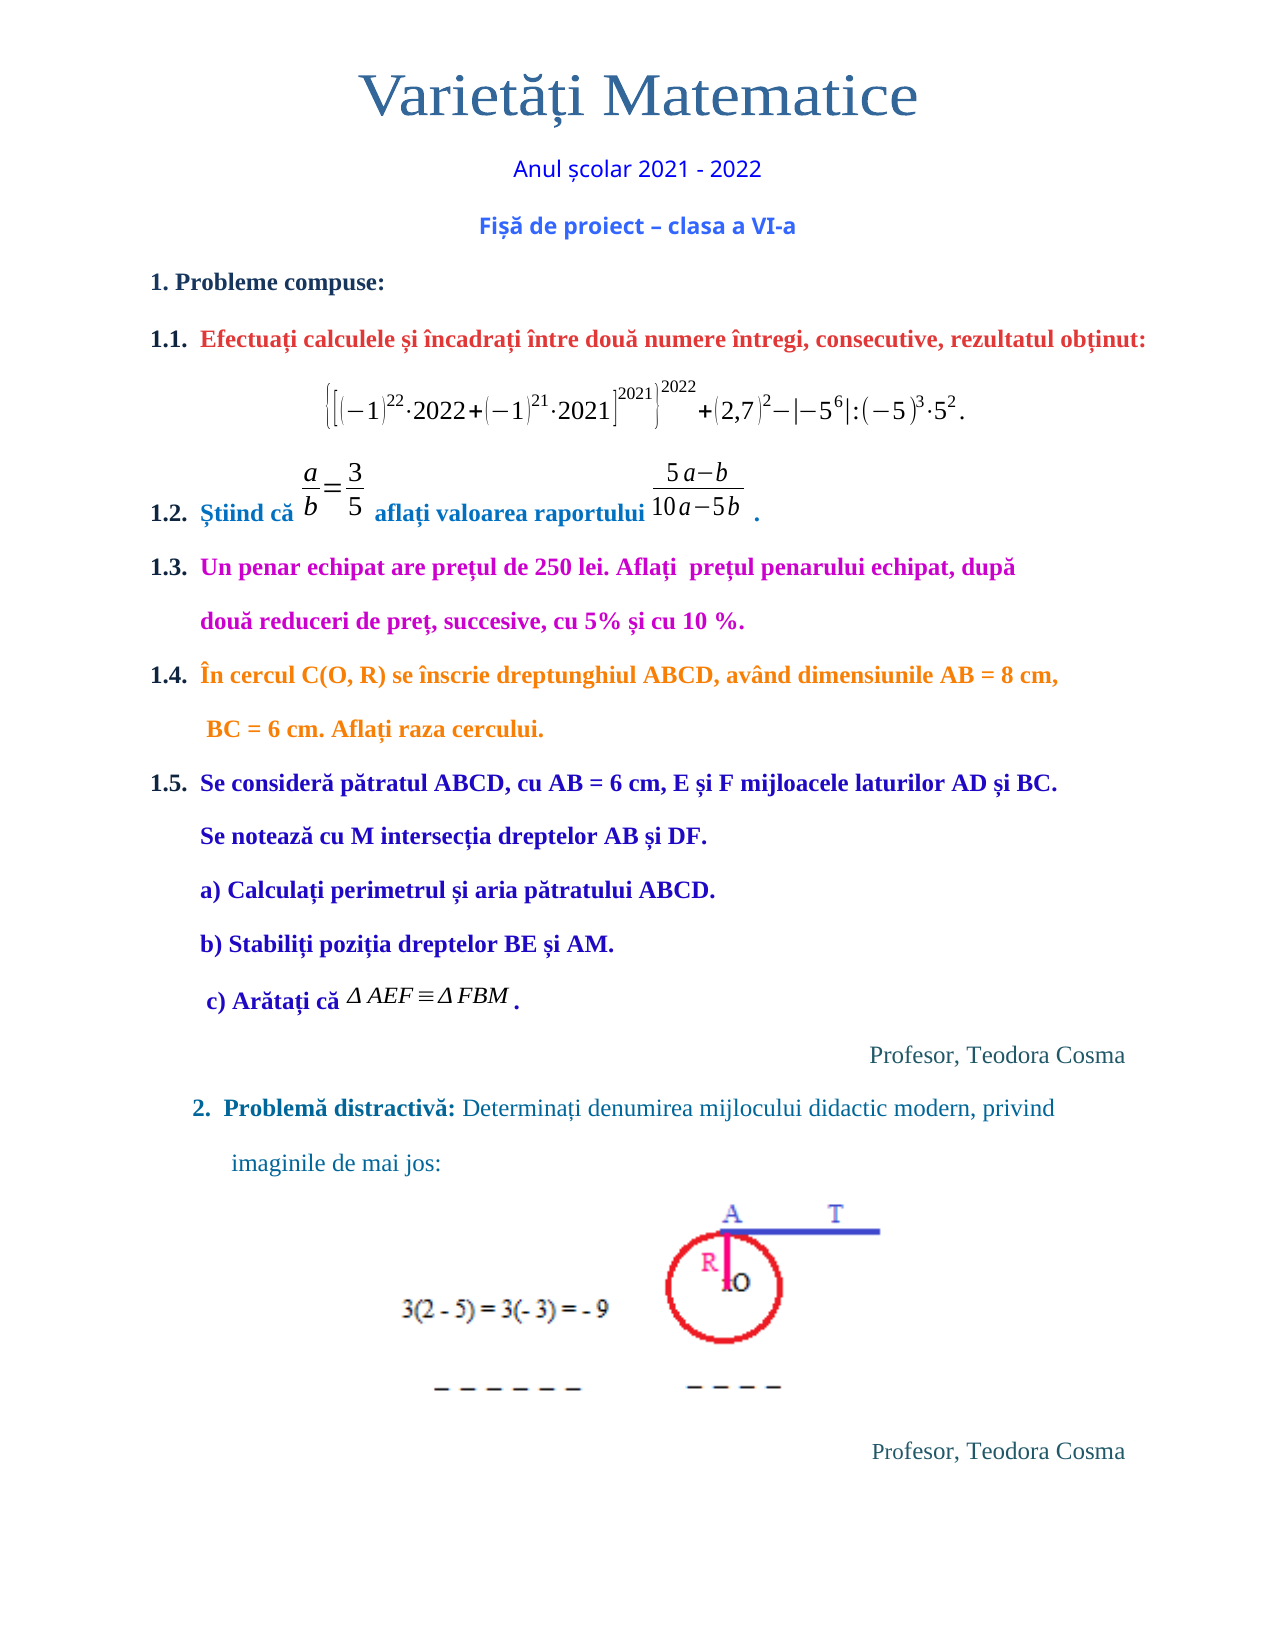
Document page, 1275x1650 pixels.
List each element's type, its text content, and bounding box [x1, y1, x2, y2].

text imaginile de mai jos: [150, 1148, 1125, 1177]
text 1. Probleme compuse: [150, 267, 1125, 295]
text Anul școlar 2021 - 2022 [150, 153, 1125, 184]
text 1.1. Efectuați calculele și încadrați între două numere întregi, consecutive, rezultatul obținut: [150, 324, 1200, 353]
text 1.5. Se consideră pătratul ABCD, cu AB = 6 cm, E și F mijloacele laturilor AD și BC. [150, 768, 1200, 796]
text 1.3. Un penar echipat are prețul de 250 lei. Aflați prețul penarului echipat, după [150, 552, 1125, 581]
text b) Stabiliți poziția dreptelor BE și AM. [150, 929, 1200, 958]
text a) Calculați perimetrul și aria pătratului ABCD. [150, 875, 1200, 904]
text 2. Problemă distractivă: Determinați denumirea mijlocului didactic modern, privind [150, 1093, 1125, 1122]
picture [362, 1201, 913, 1411]
text BC = 6 cm. Aflați raza cercului. [150, 714, 1200, 742]
text c) Arătați că . [150, 983, 1200, 1014]
text Profesor, Teodora Cosma [150, 1436, 1125, 1465]
text Profesor, Teodora Cosma [150, 1040, 1200, 1068]
text două reduceri de preț, succesive, cu 5% și cu 10 %. [150, 606, 1125, 635]
text 1.4. În cercul C(O, R) se înscrie dreptunghiul ABCD, având dimensiunile AB = 8 cm, [150, 660, 1200, 689]
text 1.2. Știind că aflați valoarea raportului . [150, 457, 1200, 527]
text Se notează cu M intersecția dreptelor AB și DF. [150, 821, 1200, 850]
text Fișă de proiect – clasa a VI-a [150, 210, 1125, 241]
